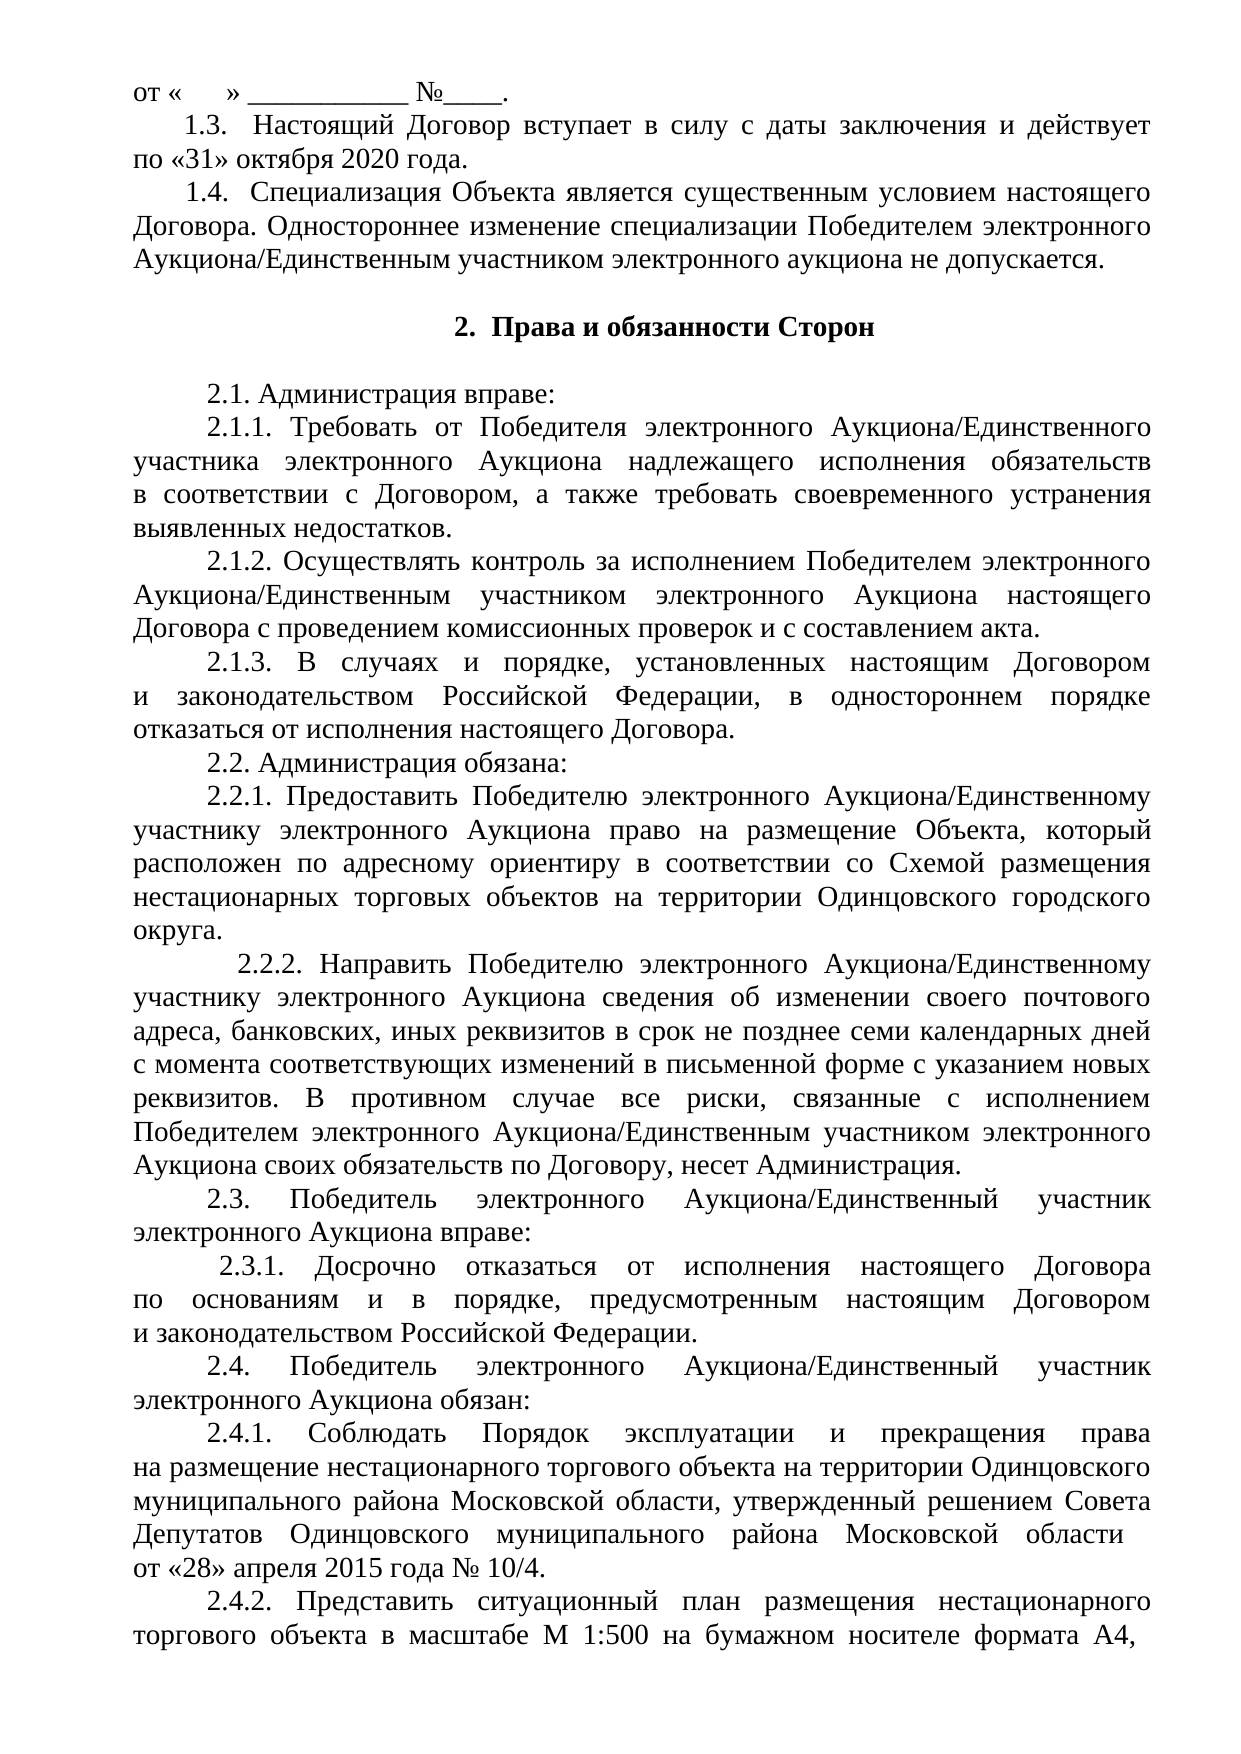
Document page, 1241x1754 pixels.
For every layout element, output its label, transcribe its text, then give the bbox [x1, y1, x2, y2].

text 2.3. Победитель электронного Аукциона/Единственный участник электронного Аукциона вправе: [133, 1181, 1152, 1248]
text 2.4.1. Соблюдать Порядок эксплуатации и прекращения права на размещение нестационарного торгового объекта на территории Одинцовского муниципального района Московской области, утвержденный решением Совета Депутатов Одинцовского муниципального района Московской области от «28» апреля 2015 года № 10/4. [133, 1416, 1152, 1583]
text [133, 74, 1152, 107]
text 2.1.2. Осуществлять контроль за исполнением Победителем электронного Аукциона/Единственным участником электронного Аукциона настоящего Договора с проведением комиссионных проверок и с составлением акта. [133, 543, 1152, 644]
text 2.3.1. Досрочно отказаться от исполнения настоящего Договора по основаниям и в порядке, предусмотренным настоящим Договором и законодательством Российской Федерации. [133, 1248, 1152, 1348]
text 2.2.1. Предоставить Победителю электронного Аукциона/Единственному участнику электронного Аукциона право на размещение Объекта, который расположен по адресному ориентиру в соответствии со Схемой размещения нестационарных торговых объектов на территории Одинцовского городского округа. [133, 778, 1152, 946]
text 2.1. Администрация вправе: [133, 376, 1152, 409]
text 1.4. Специализация Объекта является существенным условием настоящего Договора. Одностороннее изменение специализации Победителем электронного Аукциона/Единственным участником электронного аукциона не допускается. [133, 174, 1152, 275]
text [133, 1583, 1152, 1650]
text 1.3. Настоящий Договор вступает в силу с даты заключения и действует по «31» октября 2020 года. [133, 107, 1152, 174]
text 2.4. Победитель электронного Аукциона/Единственный участник электронного Аукциона обязан: [133, 1348, 1152, 1416]
text 2.1.3. В случаях и порядке, установленных настоящим Договором и законодательством Российской Федерации, в одностороннем порядке отказаться от исполнения настоящего Договора. [133, 644, 1152, 745]
list Права и обязанности Сторон [177, 309, 1152, 342]
text 2.1.1. Требовать от Победителя электронного Аукциона/Единственного участника электронного Аукциона надлежащего исполнения обязательств в соответствии с Договором, а также требовать своевременного устранения выявленных недостатков. [133, 409, 1152, 543]
text 2.2. Администрация обязана: [133, 745, 1152, 778]
text 2.2.2. Направить Победителю электронного Аукциона/Единственному участнику электронного Аукциона сведения об изменении своего почтового адреса, банковских, иных реквизитов в срок не позднее семи календарных дней с момента соответствующих изменений в письменной форме с указанием новых реквизитов. В противном случае все риски, связанные с исполнением Победителем электронного Аукциона/Единственным участником электронного Аукциона своих обязательств по Договору, несет Администрация. [133, 946, 1152, 1181]
